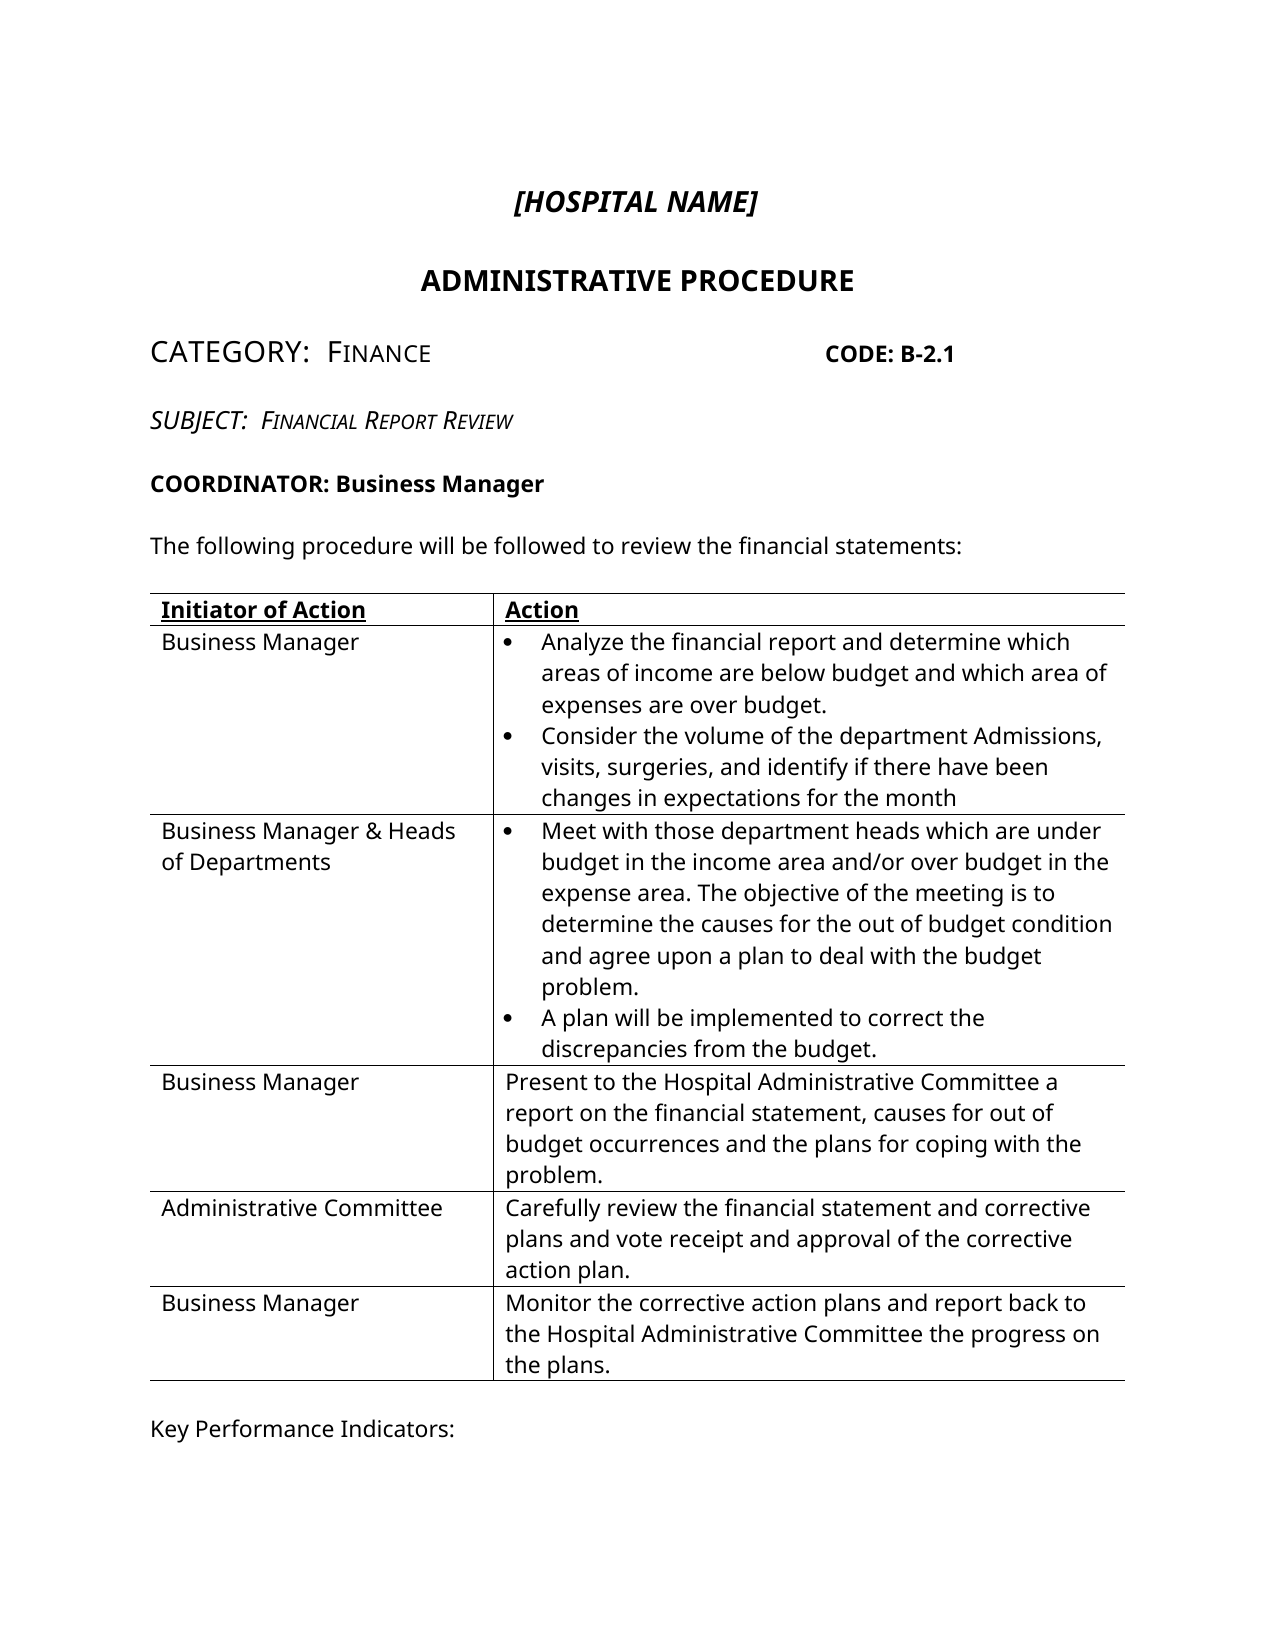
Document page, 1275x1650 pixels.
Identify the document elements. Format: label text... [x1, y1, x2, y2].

text The following procedure will be followed to review the financial statements: [150, 530, 1125, 562]
table_cell Monitor the corrective action plans and report back to the Hospital Administrative Committee the progress on the plans. [494, 1287, 1125, 1380]
table_header Action [494, 594, 1125, 625]
table_cell Business Manager & Heads of Departments [150, 815, 493, 1065]
text COORDINATOR: Business Manager [150, 468, 1125, 499]
table_cell Administrative Committee [150, 1192, 493, 1286]
text ADMINISTRATIVE PROCEDURE [150, 261, 1125, 300]
text CATEGORY: Finance CODE: B-2.1 [150, 332, 1125, 371]
table_cell Meet with those department heads which are under budget in the income area and/or over budget in the expense area. The objective of the meeting is to determine the causes for the out of budget condition and agree upon a plan to deal with the budget problem. A plan will be implemented to correct the discrepancies from the budget. [494, 815, 1125, 1065]
table_header Initiator of Action [150, 594, 493, 625]
table_cell Carefully review the financial statement and corrective plans and vote receipt and approval of the corrective action plan. [494, 1192, 1125, 1286]
table_cell Business Manager [150, 626, 493, 814]
table_cell Business Manager [150, 1066, 493, 1191]
text [HOSPITAL NAME] [150, 181, 1125, 221]
text Key Performance Indicators: [150, 1413, 1125, 1444]
table_cell Present to the Hospital Administrative Committee a report on the financial statement, causes for out of budget occurrences and the plans for coping with the problem. [494, 1066, 1125, 1191]
table_cell Business Manager [150, 1287, 493, 1380]
table_cell Analyze the financial report and determine which areas of income are below budget and which area of expenses are over budget. Consider the volume of the department Admissions, visits, surgeries, and identify if there have been changes in expectations for the month [494, 626, 1125, 814]
text SUBJECT: Financial Report Review [150, 402, 1125, 437]
